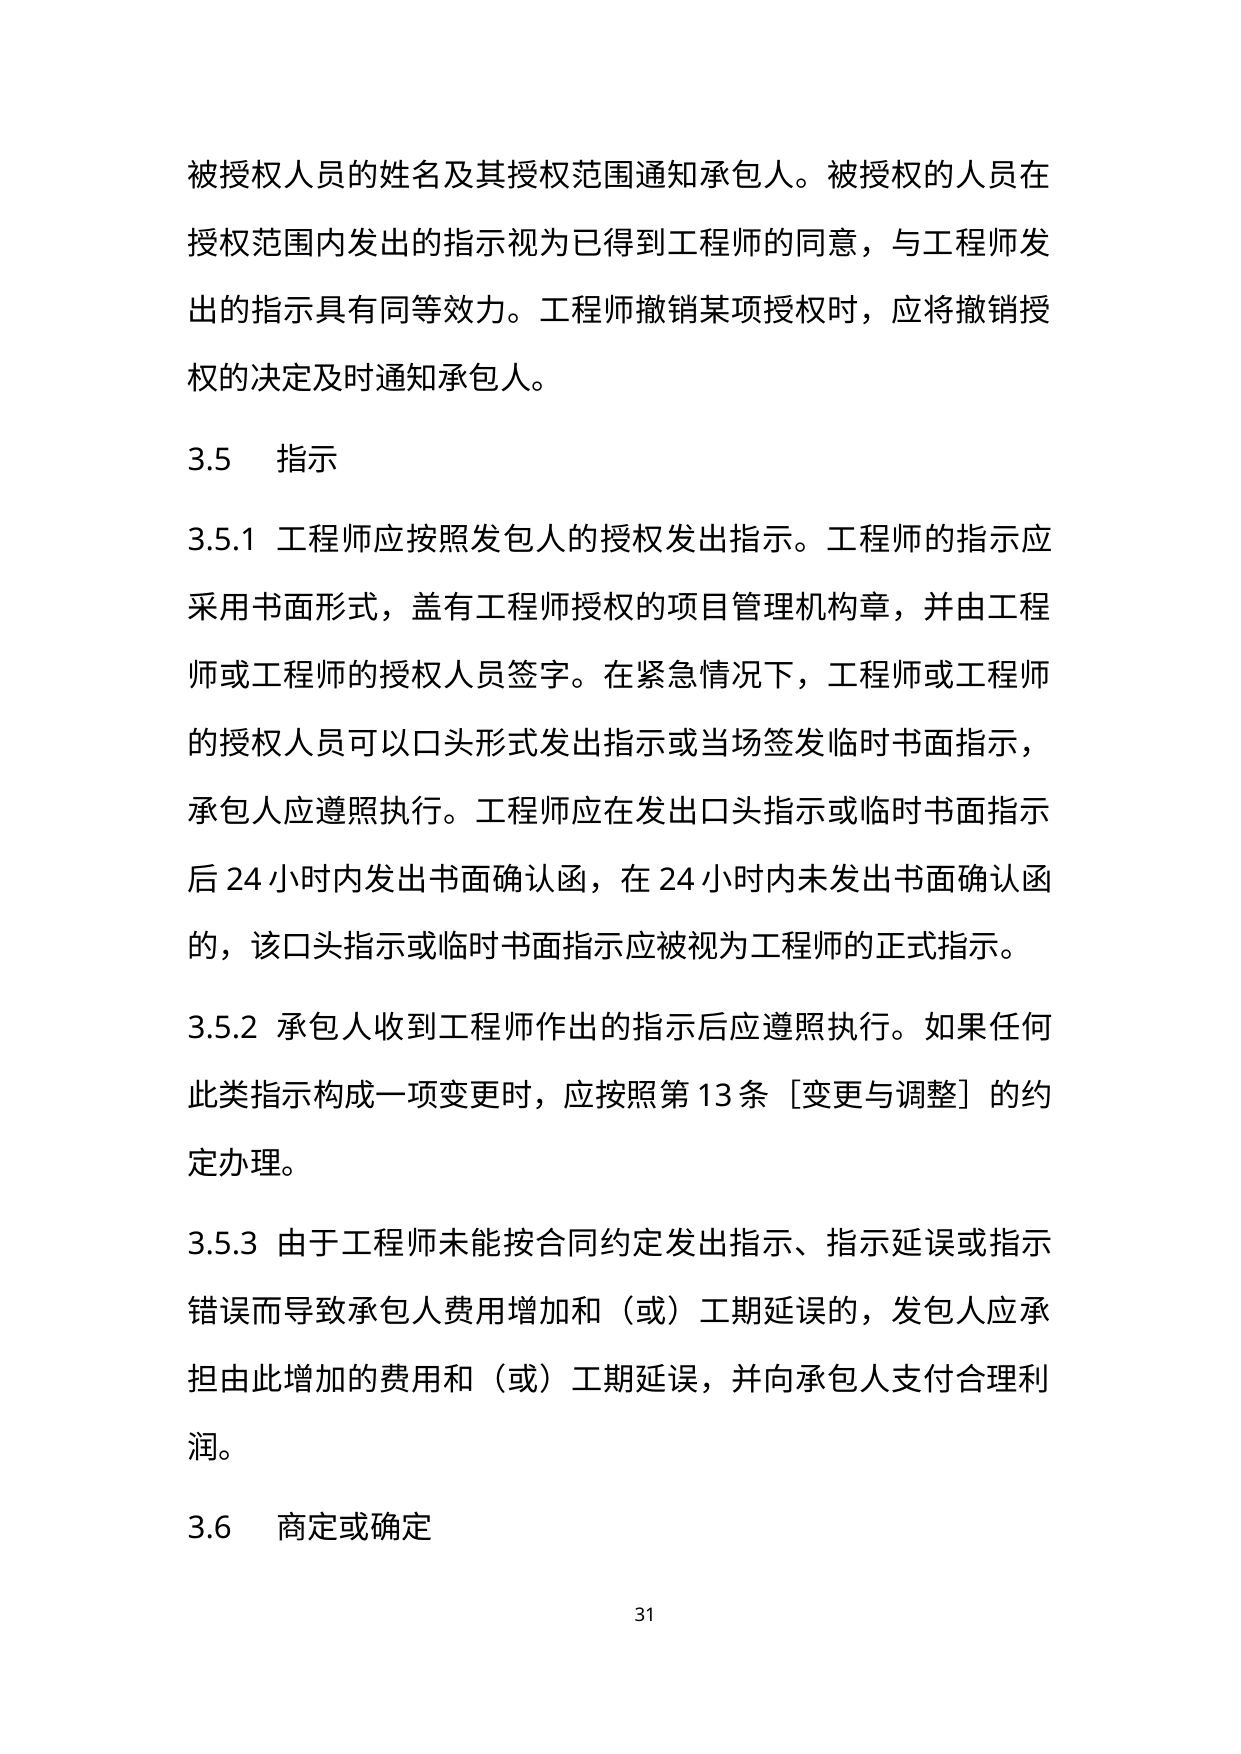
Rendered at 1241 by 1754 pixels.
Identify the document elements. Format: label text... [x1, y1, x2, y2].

list 商定或确定 [187, 1502, 1053, 1548]
list 承包人收到工程师作出的指示后应遵照执行。如果任何此类指示构成一项变更时，应按照第13条［变更与调整］的约定办理。 [187, 1002, 1053, 1183]
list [187, 150, 1053, 399]
list 工程师应按照发包人的授权发出指示。工程师的指示应采用书面形式，盖有工程师授权的项目管理机构章，并由工程师或工程师的授权人员签字。在紧急情况下，工程师或工程师的授权人员可以口头形式发出指示或当场签发临时书面指示，承包人应遵照执行。工程师应在发出口头指示或临时书面指示后24小时内发出书面确认函，在24小时内未发出书面确认函的，该口头指示或临时书面指示应被视为工程师的正式指示。 [187, 514, 1053, 967]
list 由于工程师未能按合同约定发出指示、指示延误或指示错误而导致承包人费用增加和（或）工期延误的，发包人应承担由此增加的费用和（或）工期延误，并向承包人支付合理利润。 [187, 1218, 1053, 1467]
list 指示 [187, 434, 1053, 479]
